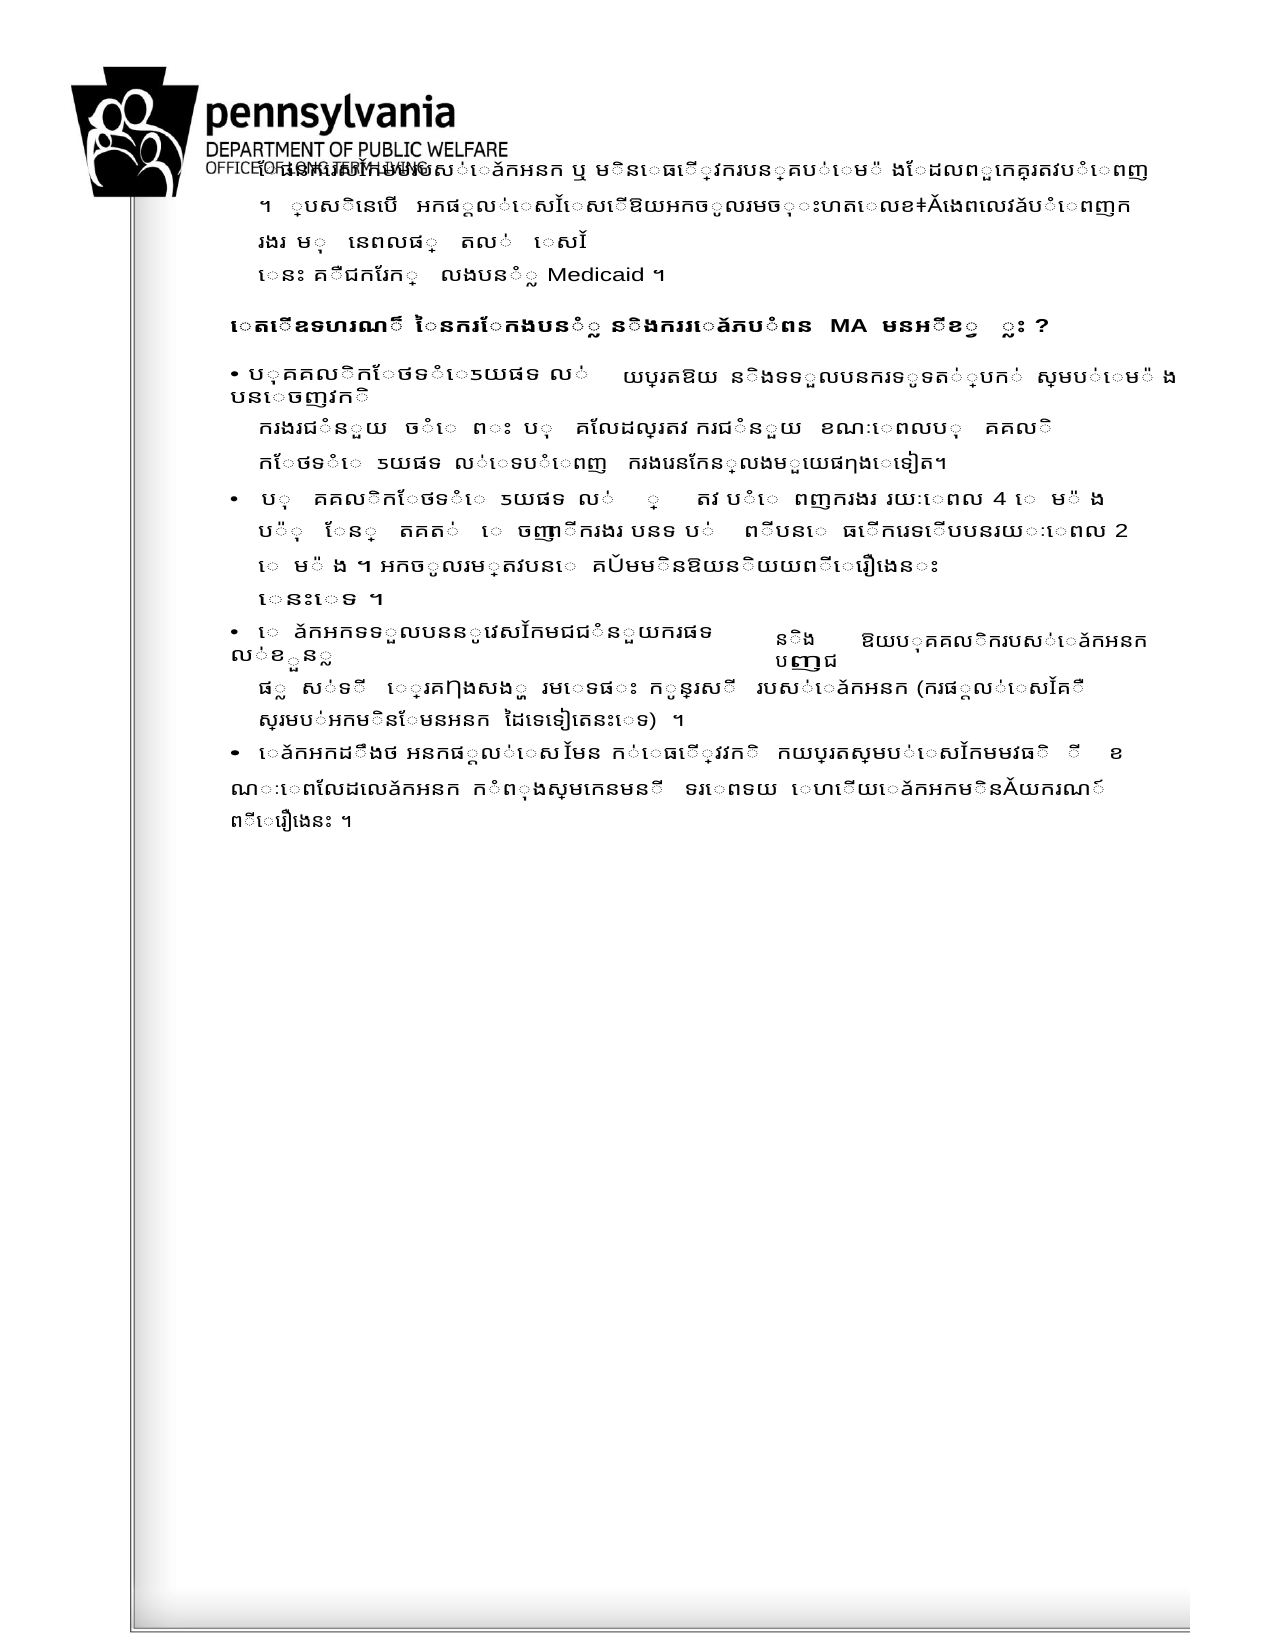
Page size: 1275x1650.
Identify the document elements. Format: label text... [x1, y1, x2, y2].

text េនះេទ ។ [258, 588, 1165, 610]
text • បុគគលិកែថទំេƽយផទ ល់ បនេចញវកិ [230, 360, 608, 408]
picture [65, 60, 1190, 1635]
subtitle េតើឧទហរណ៏ ៃនករែកងបនំ្ល និងកររេǎភបំពន MA មនអីខ្វ ្លះ ? [230, 312, 1165, 338]
text ផ្ល ស់ទីេ្រគȠងសង្ហ រមេទផះកូន្រសីរបស់េǎកអនក (ករផ្តល់េសǏគឺស្រមប់អកមិនែមនអនក ដៃទេទៀតេនះេទ) ។ [258, 674, 1087, 731]
text ឱយបុគគលិករបស់េǎកអនក [860, 628, 1179, 653]
text ករងរជំនួយ ចំេពះបុគលែដល្រតវករជំនួយ ខណៈេពលបុគគលិកែថទំេƽយផទ ល់េទបំេពញ ករងរេនកែន្លងមួយេផƞងេទៀត។ [258, 417, 1087, 475]
text ែផនករេសǏកមមរបស់េǎកអនក ឬ មិនេធើ្វករបន្រគប់េម៉ ងែដលពួកេគ្រតវបំេពញ ។ ្របសិនេបើ អកផ្តល់េសǏេសើឱយអកចូលរមចុះហតេលខǂǍងេពលេវǎបំេពញករងរ មុនេពលផ្តល់េសǏ [258, 156, 1154, 254]
text • េǎកអកដឹងថ អនកផ្តល់េសǏមន ក់េធើ្វវកិ កយប្រតស្រមប់េសǏកមមវធិ ី ខណៈេពលែដលេǎកអនក កំពុងស្រមកេនមនីទរេពទយ េហើយេǎកអកមិនǍយករណ៍ ពីេរឿងេនះ ។ [229, 740, 1154, 832]
text • េǎកអកទទួលបននូវេសǏកមជជំនួយករផទ ល់ខួន្ល [230, 618, 752, 672]
text យប្រតឱយ និងទទួលបនករទូទត់្របក់ ស្រមប់េម៉ ង [622, 366, 1179, 388]
text • បុគគលិកែថទំេƽយផទ ល់ ្រតវបំេពញករងរ រយៈេពល 4 េម៉ ង ប៉ុែន្តគត់េចញពីករងរ បនទ ប់ ពីបនេធើករេទើបបនរយៈេពល 2 េម៉ ង ។ អកចូលរម្រតវបនេគǓមមិនឱយនិយយពីេរឿងេនះ [229, 485, 1154, 577]
text និងបញជ [775, 628, 847, 671]
text េនះ គឺជករែក្លងបនំ្ល Medicaid ។ [258, 265, 1165, 286]
